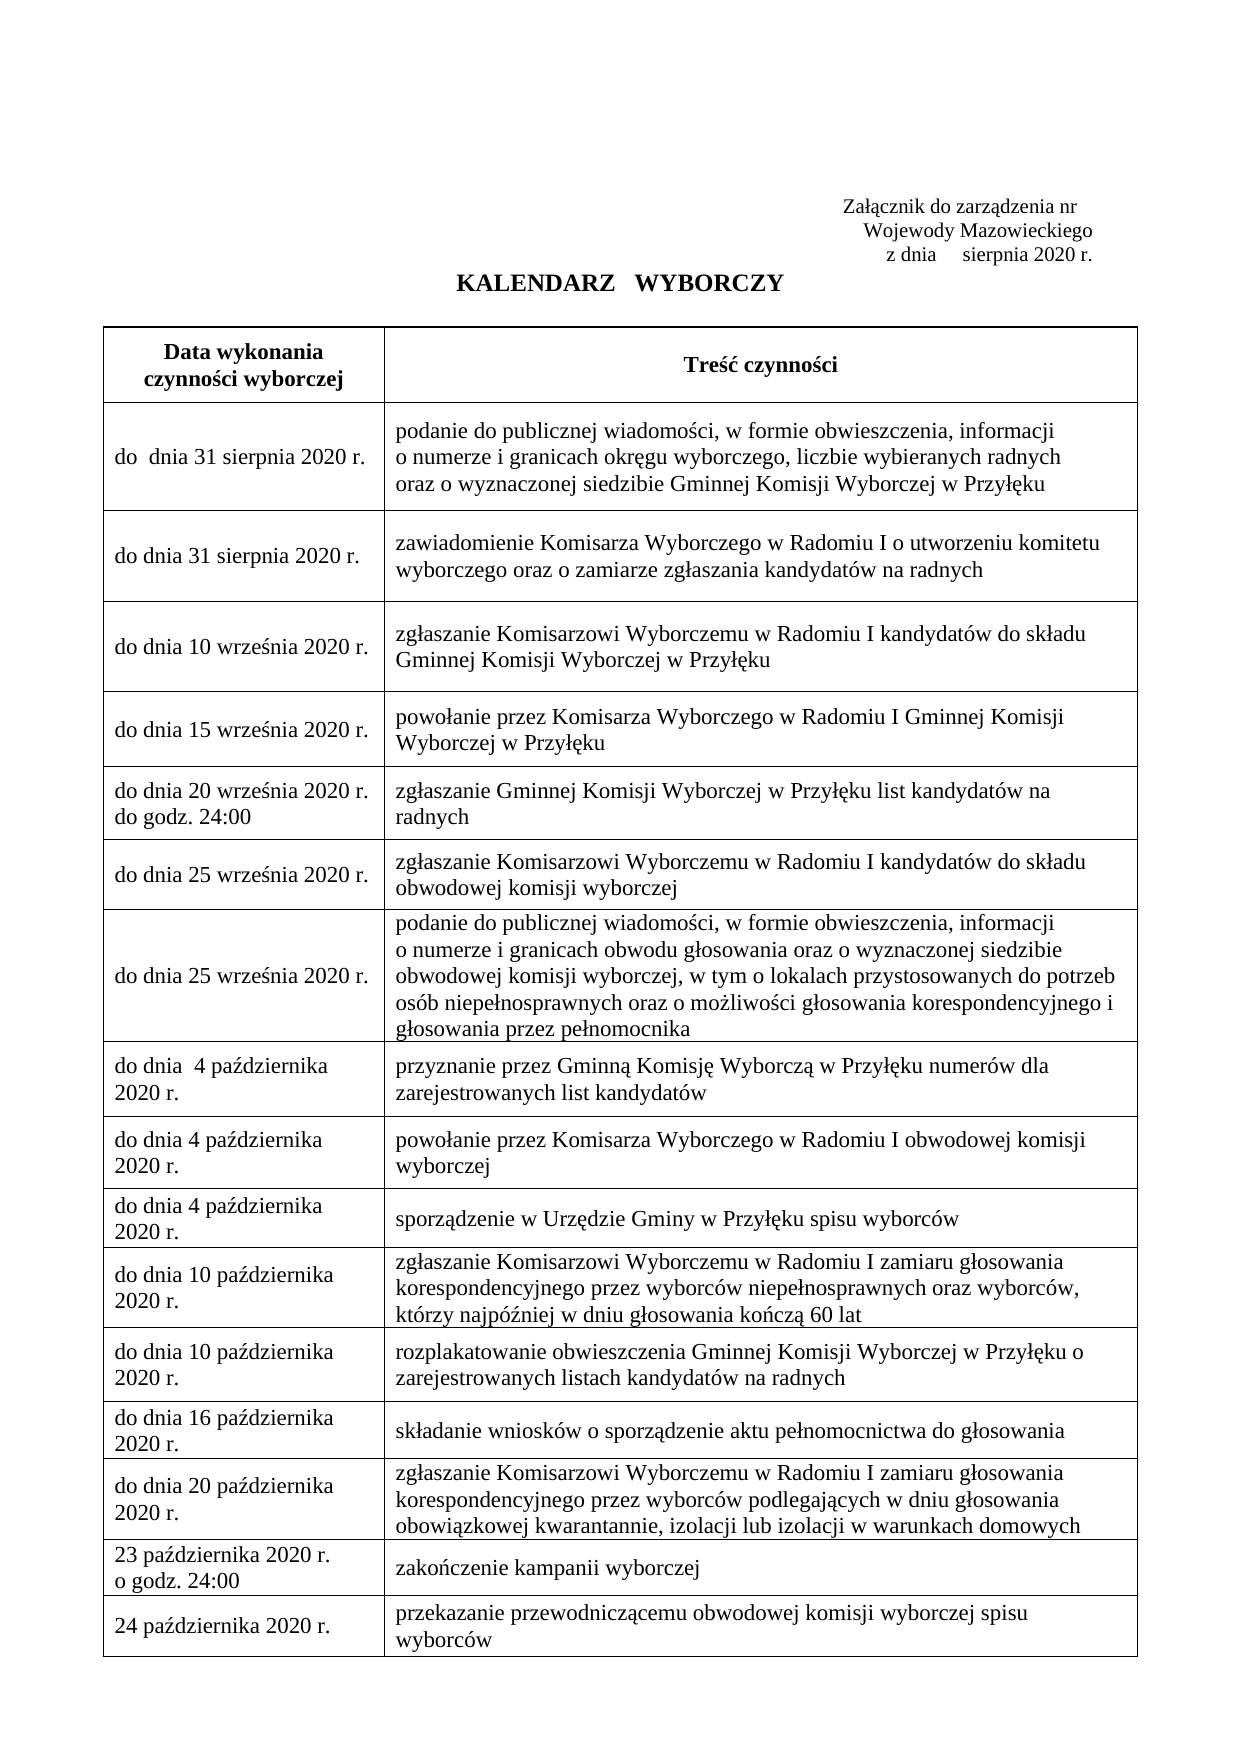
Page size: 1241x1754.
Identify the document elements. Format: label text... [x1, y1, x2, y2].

table_cell składanie wniosków o sporządzenie aktu pełnomocnictwa do głosowania [385, 1402, 1137, 1458]
table_cell do dnia 4 października 2020 r. [104, 1117, 384, 1188]
table_cell do dnia 15 września 2020 r. [104, 692, 384, 766]
table_cell podanie do publicznej wiadomości, w formie obwieszczenia, informacji o numerze i granicach okręgu wyborczego, liczbie wybieranych radnych oraz o wyznaczonej siedzibie Gminnej Komisji Wyborczej w Przyłęku [385, 403, 1137, 510]
table_cell do dnia 10 września 2020 r. [104, 602, 384, 691]
table_cell powołanie przez Komisarza Wyborczego w Radomiu I obwodowej komisji wyborczej [385, 1117, 1137, 1188]
table_cell 24 października 2020 r. [104, 1596, 384, 1656]
text Załącznik do zarządzenia nr [738, 194, 1093, 218]
table_cell zgłaszanie Komisarzowi Wyborczemu w Radomiu I kandydatów do składu Gminnej Komisji Wyborczej w Przyłęku [385, 602, 1137, 691]
table_cell zgłaszanie Gminnej Komisji Wyborczej w Przyłęku list kandydatów na radnych [385, 767, 1137, 839]
table_cell do dnia 20 października 2020 r. [104, 1459, 384, 1538]
table_cell do dnia 20 września 2020 r. do godz. 24:00 [104, 767, 384, 839]
table_cell do dnia 10 października 2020 r. [104, 1328, 384, 1401]
table_cell zgłaszanie Komisarzowi Wyborczemu w Radomiu I zamiaru głosowania korespondencyjnego przez wyborców podlegających w dniu głosowania obowiązkowej kwarantannie, izolacji lub izolacji w warunkach domowych [385, 1459, 1137, 1538]
table_cell do dnia 31 sierpnia 2020 r. [104, 511, 384, 601]
table_cell do dnia 31 sierpnia 2020 r. [104, 403, 384, 510]
table_cell zawiadomienie Komisarza Wyborczego w Radomiu I o utworzeniu komitetu wyborczego oraz o zamiarze zgłaszania kandydatów na radnych [385, 511, 1137, 601]
table_cell rozplakatowanie obwieszczenia Gminnej Komisji Wyborczej w Przyłęku o zarejestrowanych listach kandydatów na radnych [385, 1328, 1137, 1401]
text z dnia sierpnia 2020 r. [148, 242, 1093, 266]
text Wojewody Mazowieckiego [738, 218, 1093, 242]
table_cell do dnia 4 października 2020 r. [104, 1042, 384, 1116]
table_cell powołanie przez Komisarza Wyborczego w Radomiu I Gminnej Komisji Wyborczej w Przyłęku [385, 692, 1137, 766]
text KALENDARZ WYBORCZY [148, 266, 1093, 296]
table_cell do dnia 4 października 2020 r. [104, 1189, 384, 1247]
table_header Data wykonania czynności wyborczej [104, 328, 384, 402]
table_cell do dnia 25 września 2020 r. [104, 840, 384, 908]
table_cell sporządzenie w Urzędzie Gminy w Przyłęku spisu wyborców [385, 1189, 1137, 1247]
table_cell przyznanie przez Gminną Komisję Wyborczą w Przyłęku numerów dla zarejestrowanych list kandydatów [385, 1042, 1137, 1116]
table_header Treść czynności [385, 328, 1137, 402]
table_cell zakończenie kampanii wyborczej [385, 1540, 1137, 1595]
table_cell do dnia 10 października 2020 r. [104, 1248, 384, 1327]
table_cell do dnia 25 września 2020 r. [104, 910, 384, 1041]
table_cell podanie do publicznej wiadomości, w formie obwieszczenia, informacji o numerze i granicach obwodu głosowania oraz o wyznaczonej siedzibie obwodowej komisji wyborczej, w tym o lokalach przystosowanych do potrzeb osób niepełnosprawnych oraz o możliwości głosowania korespondencyjnego i głosowania przez pełnomocnika [385, 910, 1137, 1041]
table_cell zgłaszanie Komisarzowi Wyborczemu w Radomiu I kandydatów do składu obwodowej komisji wyborczej [385, 840, 1137, 908]
table_cell do dnia 16 października 2020 r. [104, 1402, 384, 1458]
table_cell zgłaszanie Komisarzowi Wyborczemu w Radomiu I zamiaru głosowania korespondencyjnego przez wyborców niepełnosprawnych oraz wyborców, którzy najpóźniej w dniu głosowania kończą 60 lat [385, 1248, 1137, 1327]
table_cell 23 października 2020 r. o godz. 24:00 [104, 1540, 384, 1595]
table_cell przekazanie przewodniczącemu obwodowej komisji wyborczej spisu wyborców [385, 1596, 1137, 1656]
